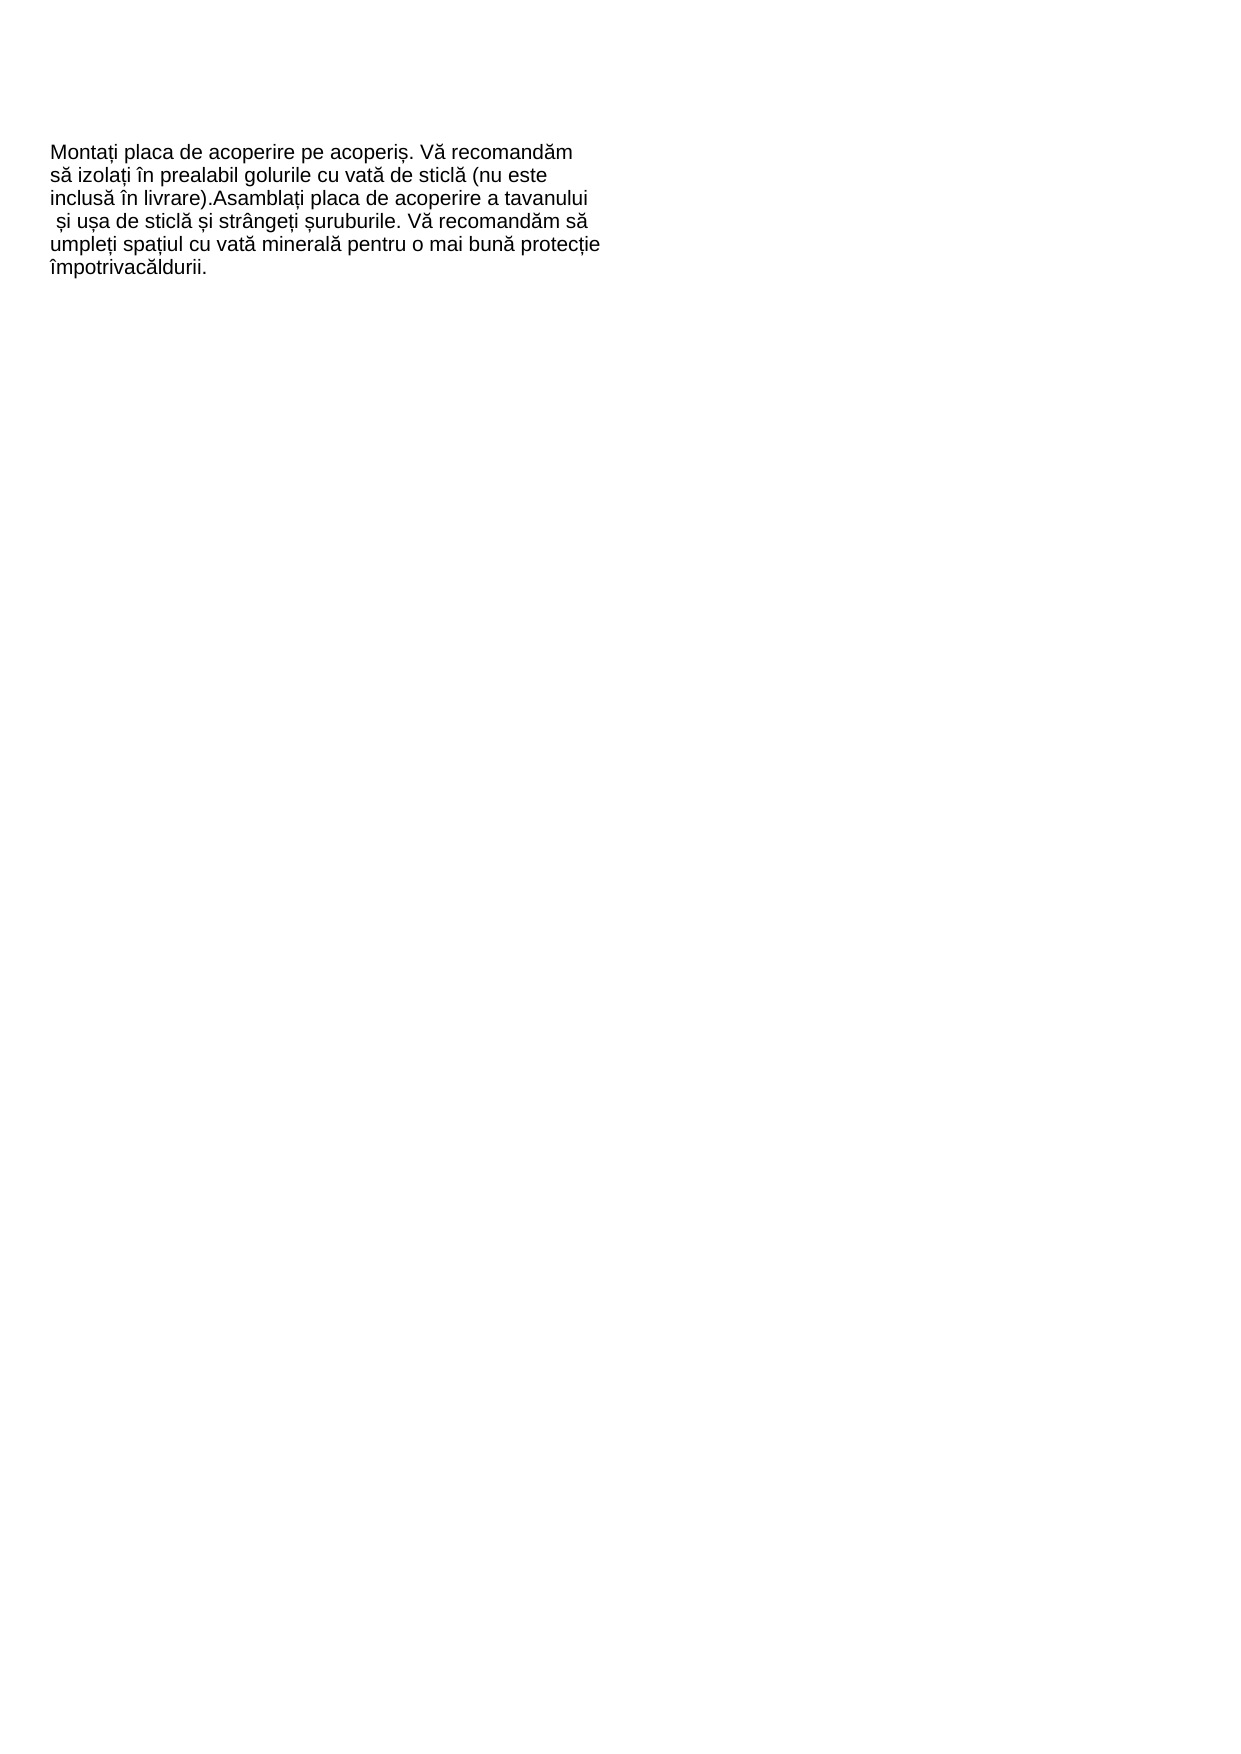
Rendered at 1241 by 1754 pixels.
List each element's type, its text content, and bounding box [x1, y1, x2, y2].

text și ușa de sticlă și strângeți șuruburile. Vă recomandăm să [50, 210, 1192, 233]
text Montați placa de acoperire pe acoperiș. Vă recomandăm [50, 141, 1192, 164]
text împotrivacăldurii. [50, 256, 1192, 279]
text inclusă în livrare).Asamblați placa de acoperire a tavanului [50, 187, 1192, 210]
text umpleți spațiul cu vată minerală pentru o mai bună protecție [50, 233, 1192, 256]
text să izolați în prealabil golurile cu vată de sticlă (nu este [50, 164, 1192, 187]
